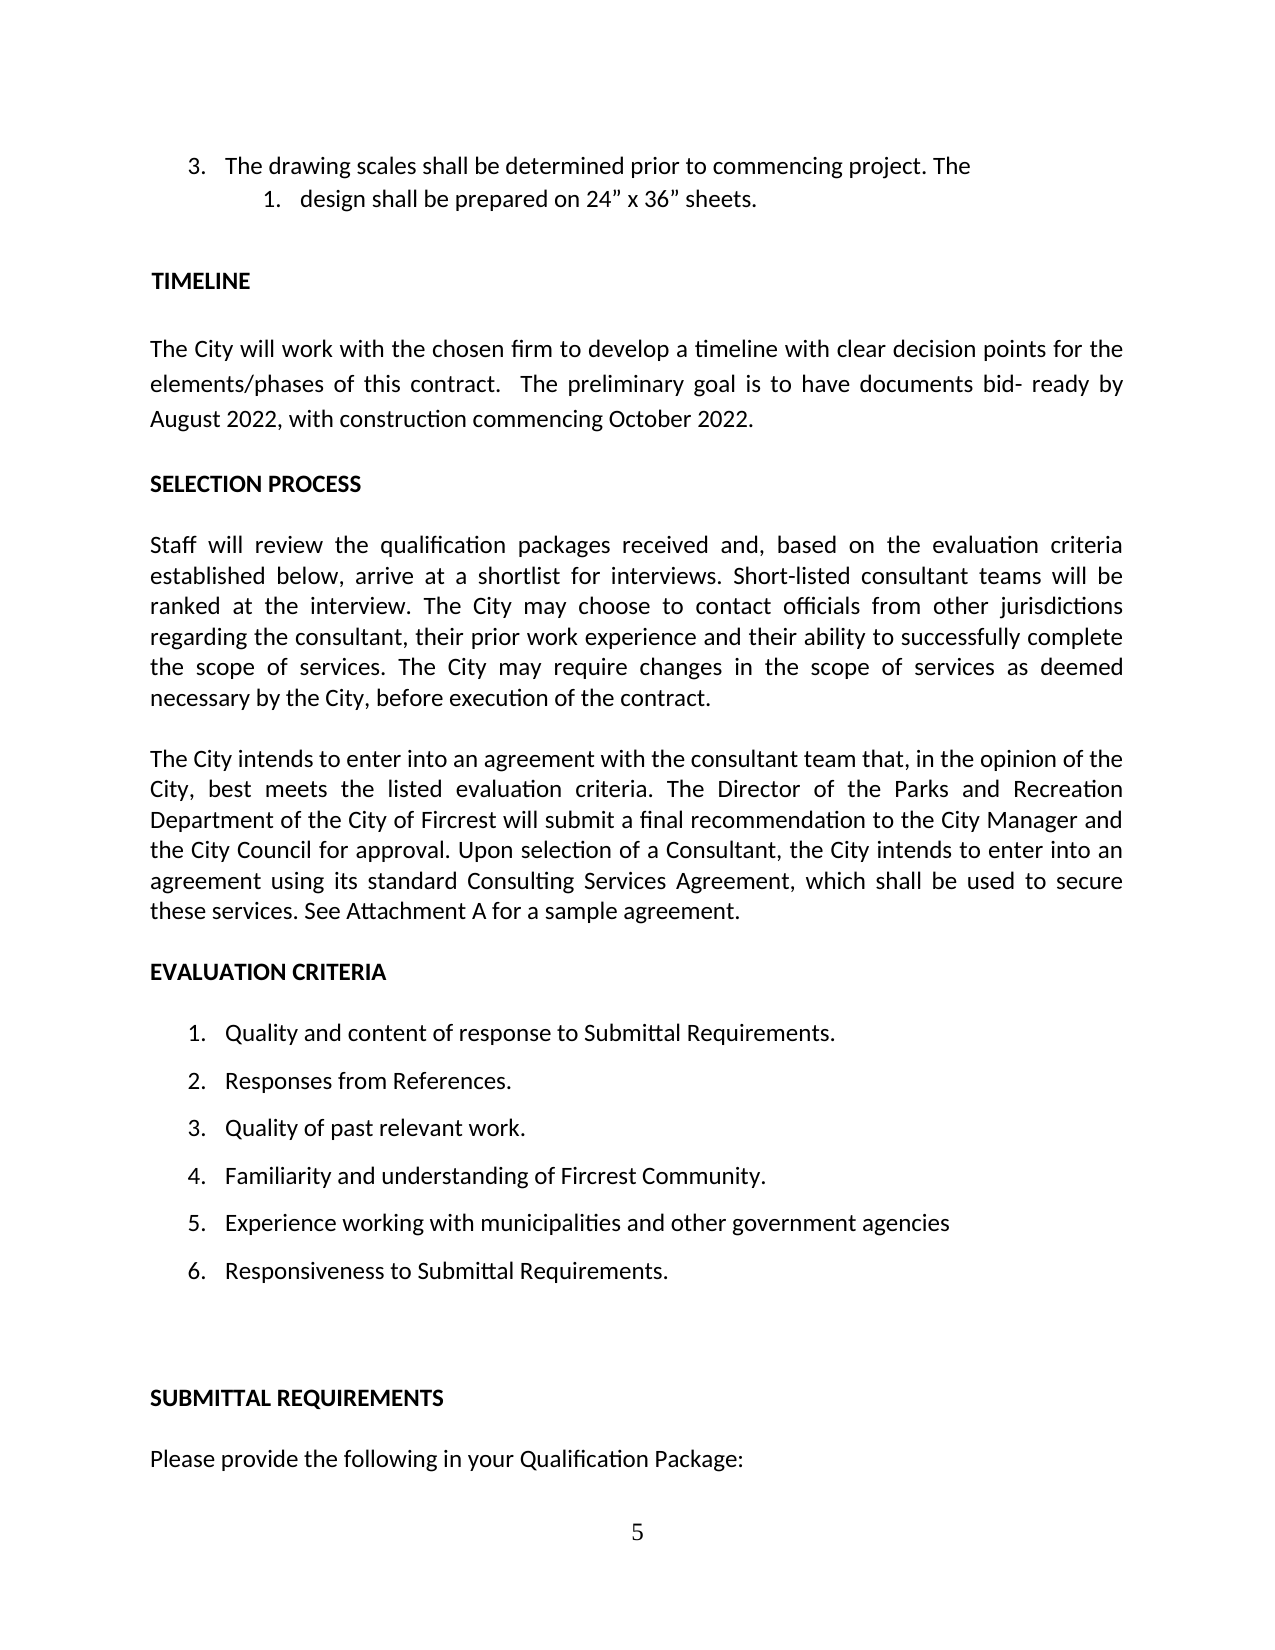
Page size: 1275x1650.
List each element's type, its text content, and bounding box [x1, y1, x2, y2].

text Staff will review the qualification packages received and, based on the evaluation criteria established below, arrive at a shortlist for interviews. Short-listed consultant teams will be ranked at the interview. The City may choose to contact officials from other jurisdictions regarding the consultant, their prior work experience and their ability to successfully complete the scope of services. The City may require changes in the scope of services as deemed necessary by the City, before execution of the contract. [150, 529, 1125, 712]
list Experience working with municipalities and other government agencies [187, 1208, 1125, 1238]
list Quality of past relevant work. [187, 1113, 1125, 1143]
text Please provide the following in your Qualification Package: [150, 1443, 1125, 1473]
list Quality and content of response to Submittal Requirements. [187, 1018, 1125, 1048]
text SELECTION PROCESS [150, 468, 1125, 499]
list Responses from References. [187, 1065, 1125, 1096]
text TIMELINE [150, 265, 1125, 296]
text EVALUATION CRITERIA [150, 957, 1125, 987]
list The drawing scales shall be determined prior to commencing project. The [187, 150, 1125, 181]
text The City intends to enter into an agreement with the consultant team that, in the opinion of the City, best meets the listed evaluation criteria. The Director of the Parks and Recreation Department of the City of Fircrest will submit a final recommendation to the City Manager and the City Council for approval. Upon selection of a Consultant, the City intends to enter into an agreement using its standard Consulting Services Agreement, which shall be used to secure these services. See Attachment A for a sample agreement. [150, 743, 1125, 926]
list Familiarity and understanding of Fircrest Community. [187, 1160, 1125, 1191]
text SUBMITTAL REQUIREMENTS [150, 1382, 1125, 1412]
text The City will work with the chosen firm to develop a timeline with clear decision points for the elements/phases of this contract. The preliminary goal is to have documents bid- ready by August 2022, with construction commencing October 2022. [150, 333, 1125, 433]
list design shall be prepared on 24” x 36” sheets. [262, 183, 1125, 213]
list Responsiveness to Submittal Requirements. [187, 1255, 1125, 1286]
